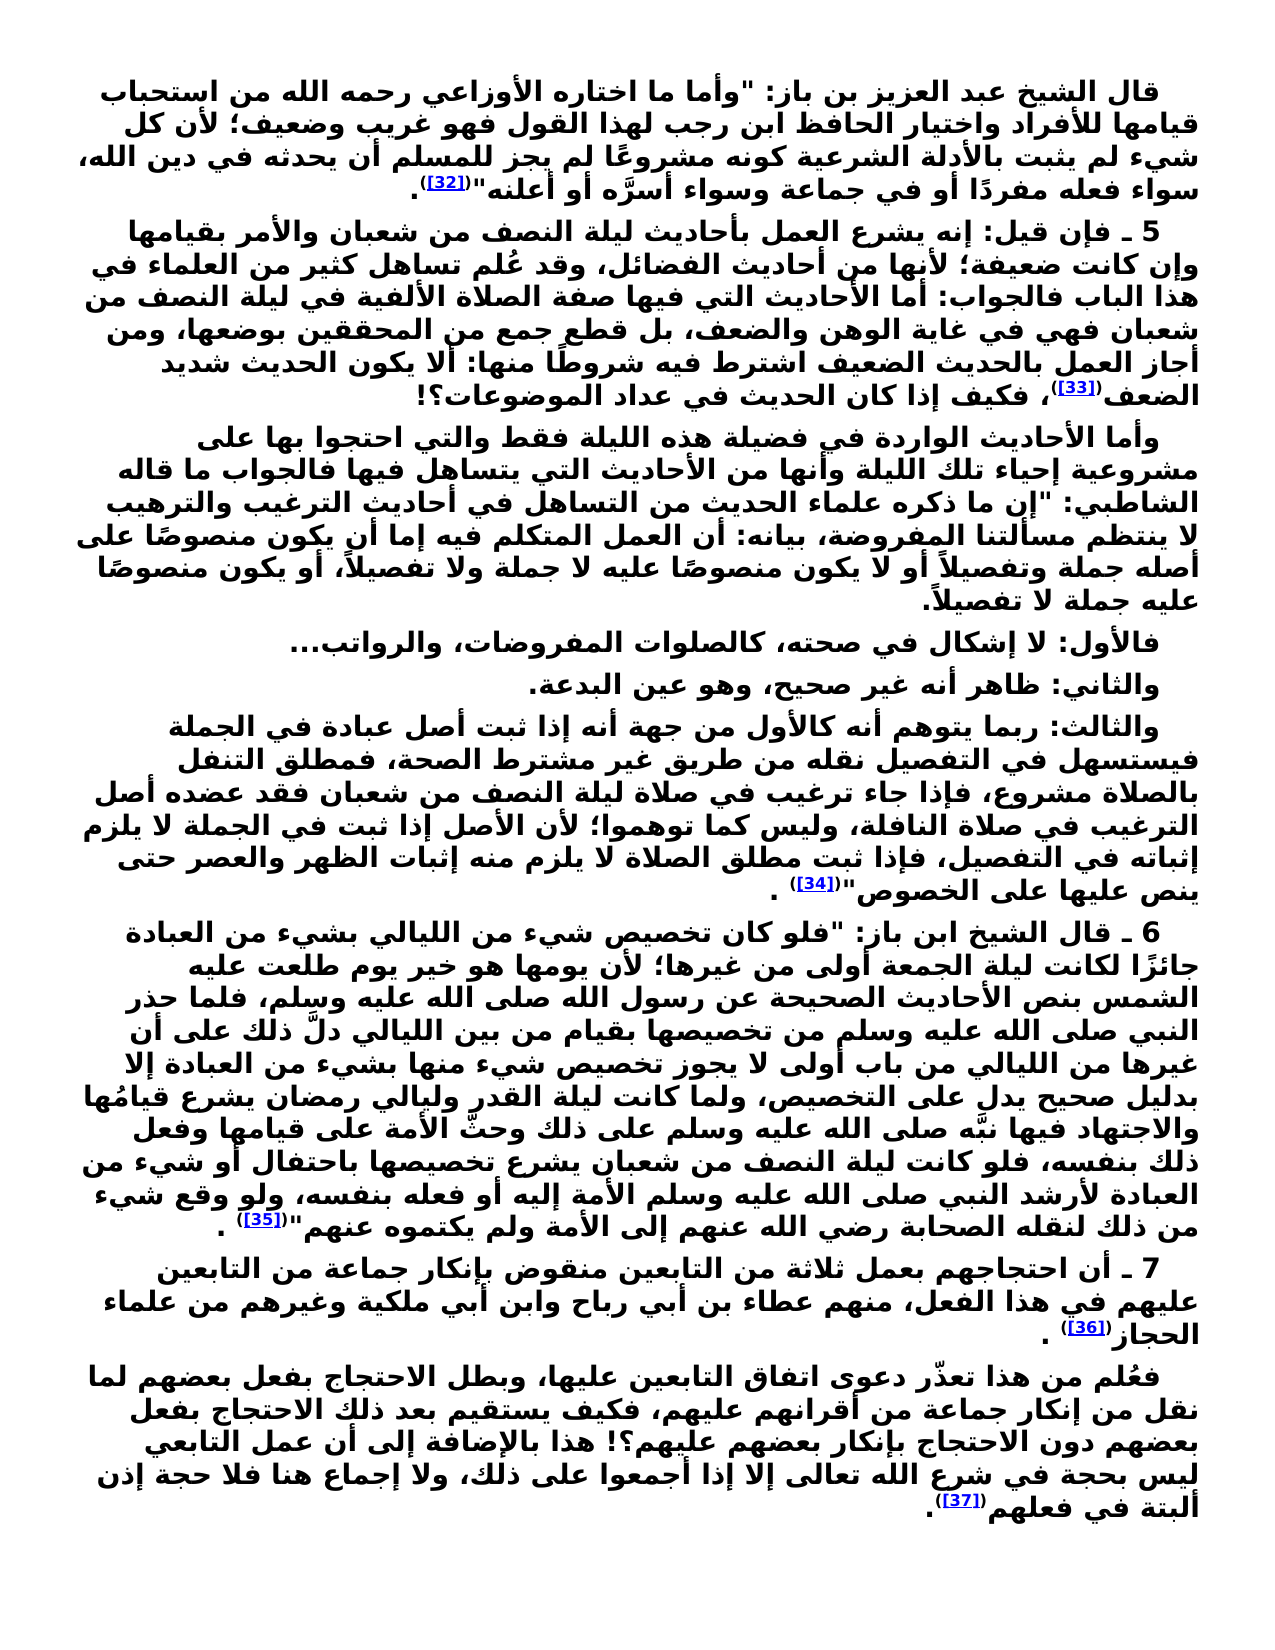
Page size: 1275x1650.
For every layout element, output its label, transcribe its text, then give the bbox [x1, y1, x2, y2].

text 7 ـ أن احتجاجهم بعمل ثلاثة من التابعين منقوض بإنكار جماعة من التابعين عليهم في هذا الفعل، منهم عطاء بن أبي رباح وابن أبي ملكية وغيرهم من علماء الحجاز([36]) . [75, 1253, 1200, 1351]
text 6 ـ قال الشيخ ابن باز: "فلو كان تخصيص شيء من الليالي بشيء من العبادة جائزًا لكانت ليلة الجمعة أولى من غيرها؛ لأن يومها هو خير يوم طلعت عليه الشمس بنص الأحاديث الصحيحة عن رسول الله صلى الله عليه وسلم، فلما حذر النبي صلى الله عليه وسلم من تخصيصها بقيام من بين الليالي دلَّ ذلك على أن غيرها من الليالي من باب أولى لا يجوز تخصيص شيء منها بشيء من العبادة إلا بدليل صحيح يدل على التخصيص، ولما كانت ليلة القدر وليالي رمضان يشرع قيامُها والاجتهاد فيها نبَّه صلى الله عليه وسلم على ذلك وحثَّ الأمة على قيامها وفعل ذلك بنفسه، فلو كانت ليلة النصف من شعبان يشرع تخصيصها باحتفال أو شيء من العبادة لأرشد النبي صلى الله عليه وسلم الأمة إليه أو فعله بنفسه، ولو وقع شيء من ذلك لنقله الصحابة رضي الله عنهم إلى الأمة ولم يكتموه عنهم"([35]) . [75, 916, 1200, 1243]
text فعُلم من هذا تعذّر دعوى اتفاق التابعين عليها، وبطل الاحتجاج بفعل بعضهم لما نقل من إنكار جماعة من أقرانهم عليهم، فكيف يستقيم بعد ذلك الاحتجاج بفعل بعضهم دون الاحتجاج بإنكار بعضهم عليهم؟! هذا بالإضافة إلى أن عمل التابعي ليس بحجة في شرع الله تعالى إلا إذا أجمعوا على ذلك، ولا إجماع هنا فلا حجة إذن ألبتة في فعلهم([37]). [75, 1360, 1200, 1524]
text قال الشيخ عبد العزيز بن باز: "وأما ما اختاره الأوزاعي رحمه الله من استحباب قيامها للأفراد واختيار الحافظ ابن رجب لهذا القول فهو غريب وضعيف؛ لأن كل شيء لم يثبت بالأدلة الشرعية كونه مشروعًا لم يجز للمسلم أن يحدثه في دين الله، سواء فعله مفردًا أو في جماعة وسواء أسرَّه أو أعلنه"([32]). [75, 75, 1200, 206]
text 5 ـ فإن قيل: إنه يشرع العمل بأحاديث ليلة النصف من شعبان والأمر بقيامها وإن كانت ضعيفة؛ لأنها من أحاديث الفضائل، وقد عُلم تساهل كثير من العلماء في هذا الباب فالجواب: أما الأحاديث التي فيها صفة الصلاة الألفية في ليلة النصف من شعبان فهي في غاية الوهن والضعف، بل قطع جمع من المحققين بوضعها، ومن أجاز العمل بالحديث الضعيف اشترط فيه شروطًا منها: ألا يكون الحديث شديد الضعف([33])، فكيف إذا كان الحديث في عداد الموضوعات؟! [75, 215, 1200, 411]
text والثالث: ربما يتوهم أنه كالأول من جهة أنه إذا ثبت أصل عبادة في الجملة فيستسهل في التفصيل نقله من طريق غير مشترط الصحة، فمطلق التنفل بالصلاة مشروع، فإذا جاء ترغيب في صلاة ليلة النصف من شعبان فقد عضده أصل الترغيب في صلاة النافلة، وليس كما توهموا؛ لأن الأصل إذا ثبت في الجملة لا يلزم إثباته في التفصيل، فإذا ثبت مطلق الصلاة لا يلزم منه إثبات الظهر والعصر حتى ينص عليها على الخصوص"([34]) . [75, 711, 1200, 907]
text وأما الأحاديث الواردة في فضيلة هذه الليلة فقط والتي احتجوا بها على مشروعية إحياء تلك الليلة وأنها من الأحاديث التي يتساهل فيها فالجواب ما قاله الشاطبي: "إن ما ذكره علماء الحديث من التساهل في أحاديث الترغيب والترهيب لا ينتظم مسألتنا المفروضة، بيانه: أن العمل المتكلم فيه إما أن يكون منصوصًا على أصله جملة وتفصيلاً أو لا يكون منصوصًا عليه لا جملة ولا تفصيلاً، أو يكون منصوصًا عليه جملة لا تفصيلاً. [75, 421, 1200, 617]
text والثاني: ظاهر أنه غير صحيح، وهو عين البدعة. [75, 668, 1200, 701]
text فالأول: لا إشكال في صحته، كالصلوات المفروضات، والرواتب... [75, 626, 1200, 659]
